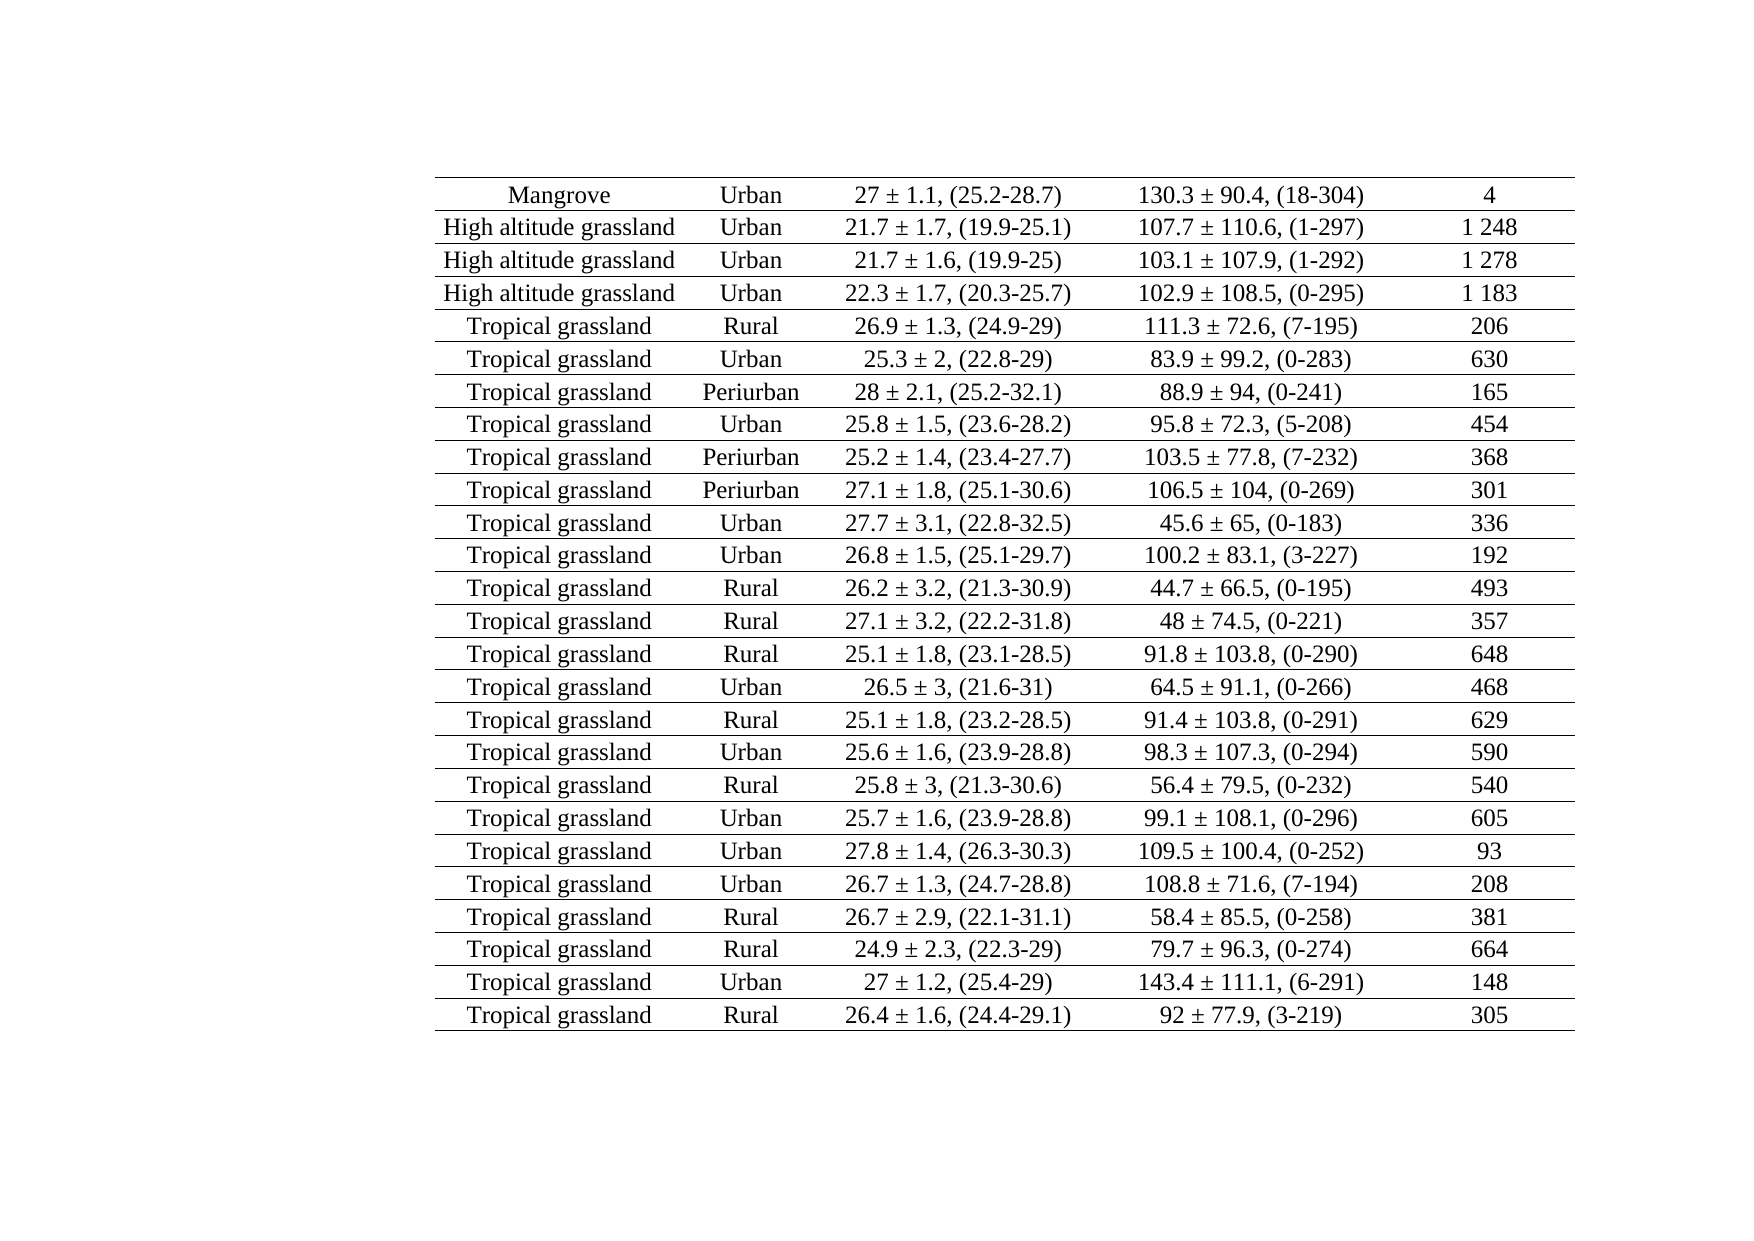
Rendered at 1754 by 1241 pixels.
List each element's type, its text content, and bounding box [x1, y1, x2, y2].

table_cell 26.7 ± 1.3, (24.7-28.8) [819, 867, 1098, 899]
table_cell 102.9 ± 108.5, (0-295) [1098, 277, 1404, 308]
table_cell 88.9 ± 94, (0-241) [1098, 375, 1404, 407]
table_cell Tropical grassland [435, 605, 683, 637]
table_cell 91.8 ± 103.8, (0-290) [1098, 638, 1404, 669]
table_cell Urban [683, 408, 818, 440]
table_cell 165 [1404, 375, 1575, 407]
table_cell 111.3 ± 72.6, (7-195) [1098, 310, 1404, 341]
table_cell 143.4 ± 111.1, (6-291) [1098, 966, 1404, 997]
table_cell 26.8 ± 1.5, (25.1-29.7) [819, 539, 1098, 571]
table_cell Tropical grassland [435, 736, 683, 768]
table_cell 368 [1404, 441, 1575, 472]
table_cell 27 ± 1.1, (25.2-28.7) [819, 178, 1098, 210]
table_cell 381 [1404, 900, 1575, 932]
table_cell Rural [683, 638, 818, 669]
table_cell 1 248 [1404, 211, 1575, 243]
table_cell Periurban [683, 474, 818, 505]
table_cell 26.7 ± 2.9, (22.1-31.1) [819, 900, 1098, 932]
table_cell 26.4 ± 1.6, (24.4-29.1) [819, 999, 1098, 1030]
table_cell 108.8 ± 71.6, (7-194) [1098, 867, 1404, 899]
table_cell 91.4 ± 103.8, (0-291) [1098, 703, 1404, 735]
table_cell Urban [683, 736, 818, 768]
table_cell Tropical grassland [435, 999, 683, 1030]
table_cell Tropical grassland [435, 769, 683, 801]
table_cell 25.6 ± 1.6, (23.9-28.8) [819, 736, 1098, 768]
table_cell Rural [683, 933, 818, 965]
table_cell 301 [1404, 474, 1575, 505]
table_cell 26.5 ± 3, (21.6-31) [819, 670, 1098, 702]
table_cell 630 [1404, 342, 1575, 374]
table_cell Tropical grassland [435, 441, 683, 472]
table_cell Tropical grassland [435, 835, 683, 866]
table_cell 208 [1404, 867, 1575, 899]
table_cell 109.5 ± 100.4, (0-252) [1098, 835, 1404, 866]
table_cell Tropical grassland [435, 966, 683, 997]
table_cell 305 [1404, 999, 1575, 1030]
table_cell 25.8 ± 3, (21.3-30.6) [819, 769, 1098, 801]
table_cell Urban [683, 539, 818, 571]
table_cell High altitude grassland [435, 277, 683, 308]
table_cell 58.4 ± 85.5, (0-258) [1098, 900, 1404, 932]
table_cell Tropical grassland [435, 638, 683, 669]
table_cell 540 [1404, 769, 1575, 801]
table_cell 336 [1404, 506, 1575, 538]
table_cell Tropical grassland [435, 506, 683, 538]
table_cell Tropical grassland [435, 408, 683, 440]
table_cell Rural [683, 703, 818, 735]
table_cell 26.9 ± 1.3, (24.9-29) [819, 310, 1098, 341]
table_cell 25.1 ± 1.8, (23.2-28.5) [819, 703, 1098, 735]
table_cell 103.1 ± 107.9, (1-292) [1098, 244, 1404, 276]
table_cell Rural [683, 900, 818, 932]
table_cell 1 278 [1404, 244, 1575, 276]
table_cell Periurban [683, 441, 818, 472]
table_cell 25.2 ± 1.4, (23.4-27.7) [819, 441, 1098, 472]
table_cell 79.7 ± 96.3, (0-274) [1098, 933, 1404, 965]
table_cell Mangrove [435, 178, 683, 210]
table_cell 95.8 ± 72.3, (5-208) [1098, 408, 1404, 440]
table_cell Tropical grassland [435, 900, 683, 932]
table_cell Urban [683, 342, 818, 374]
table_cell 664 [1404, 933, 1575, 965]
table_cell Urban [683, 835, 818, 866]
table_cell 192 [1404, 539, 1575, 571]
table_cell Tropical grassland [435, 670, 683, 702]
table_cell Urban [683, 966, 818, 997]
table_cell 25.8 ± 1.5, (23.6-28.2) [819, 408, 1098, 440]
table_cell 468 [1404, 670, 1575, 702]
table_cell 605 [1404, 802, 1575, 833]
table_cell Rural [683, 769, 818, 801]
table_cell 22.3 ± 1.7, (20.3-25.7) [819, 277, 1098, 308]
table_cell 357 [1404, 605, 1575, 637]
table_cell High altitude grassland [435, 211, 683, 243]
table_cell 648 [1404, 638, 1575, 669]
table_cell 27.1 ± 1.8, (25.1-30.6) [819, 474, 1098, 505]
table_cell Tropical grassland [435, 375, 683, 407]
table_cell 64.5 ± 91.1, (0-266) [1098, 670, 1404, 702]
table_cell 25.1 ± 1.8, (23.1-28.5) [819, 638, 1098, 669]
table_cell 4 [1404, 178, 1575, 210]
table_cell 103.5 ± 77.8, (7-232) [1098, 441, 1404, 472]
table_cell 48 ± 74.5, (0-221) [1098, 605, 1404, 637]
table_cell Tropical grassland [435, 310, 683, 341]
table_cell 130.3 ± 90.4, (18-304) [1098, 178, 1404, 210]
table_cell 93 [1404, 835, 1575, 866]
table_cell 27.7 ± 3.1, (22.8-32.5) [819, 506, 1098, 538]
table_cell 28 ± 2.1, (25.2-32.1) [819, 375, 1098, 407]
table_cell 27.1 ± 3.2, (22.2-31.8) [819, 605, 1098, 637]
table_cell 106.5 ± 104, (0-269) [1098, 474, 1404, 505]
table_cell Tropical grassland [435, 933, 683, 965]
table_cell Urban [683, 277, 818, 308]
table_cell 27.8 ± 1.4, (26.3-30.3) [819, 835, 1098, 866]
table_cell 44.7 ± 66.5, (0-195) [1098, 572, 1404, 604]
table_cell 83.9 ± 99.2, (0-283) [1098, 342, 1404, 374]
table_cell Urban [683, 670, 818, 702]
table_cell Urban [683, 802, 818, 833]
table_cell High altitude grassland [435, 244, 683, 276]
table_cell Tropical grassland [435, 474, 683, 505]
table_cell Urban [683, 178, 818, 210]
table_cell 21.7 ± 1.7, (19.9-25.1) [819, 211, 1098, 243]
table_cell 24.9 ± 2.3, (22.3-29) [819, 933, 1098, 965]
table_cell 99.1 ± 108.1, (0-296) [1098, 802, 1404, 833]
table_cell 206 [1404, 310, 1575, 341]
table_cell Tropical grassland [435, 572, 683, 604]
table_cell 148 [1404, 966, 1575, 997]
table_cell 629 [1404, 703, 1575, 735]
table_cell 92 ± 77.9, (3-219) [1098, 999, 1404, 1030]
table_cell 454 [1404, 408, 1575, 440]
table_cell Urban [683, 506, 818, 538]
table_cell Rural [683, 572, 818, 604]
table_cell Periurban [683, 375, 818, 407]
table_cell 100.2 ± 83.1, (3-227) [1098, 539, 1404, 571]
table_cell 25.3 ± 2, (22.8-29) [819, 342, 1098, 374]
table_cell 45.6 ± 65, (0-183) [1098, 506, 1404, 538]
table_cell 26.2 ± 3.2, (21.3-30.9) [819, 572, 1098, 604]
table_cell Tropical grassland [435, 703, 683, 735]
table_cell Tropical grassland [435, 539, 683, 571]
table_cell Rural [683, 310, 818, 341]
table_cell Urban [683, 211, 818, 243]
table_cell 56.4 ± 79.5, (0-232) [1098, 769, 1404, 801]
table_cell Tropical grassland [435, 802, 683, 833]
table_cell Rural [683, 999, 818, 1030]
table_cell 493 [1404, 572, 1575, 604]
table_cell Tropical grassland [435, 342, 683, 374]
table_cell 590 [1404, 736, 1575, 768]
table_cell 21.7 ± 1.6, (19.9-25) [819, 244, 1098, 276]
table_cell Rural [683, 605, 818, 637]
table_cell 25.7 ± 1.6, (23.9-28.8) [819, 802, 1098, 833]
table_cell 1 183 [1404, 277, 1575, 308]
table_cell 27 ± 1.2, (25.4-29) [819, 966, 1098, 997]
table_cell 98.3 ± 107.3, (0-294) [1098, 736, 1404, 768]
table_cell 107.7 ± 110.6, (1-297) [1098, 211, 1404, 243]
table_cell Tropical grassland [435, 867, 683, 899]
table_cell Urban [683, 867, 818, 899]
table_cell Urban [683, 244, 818, 276]
